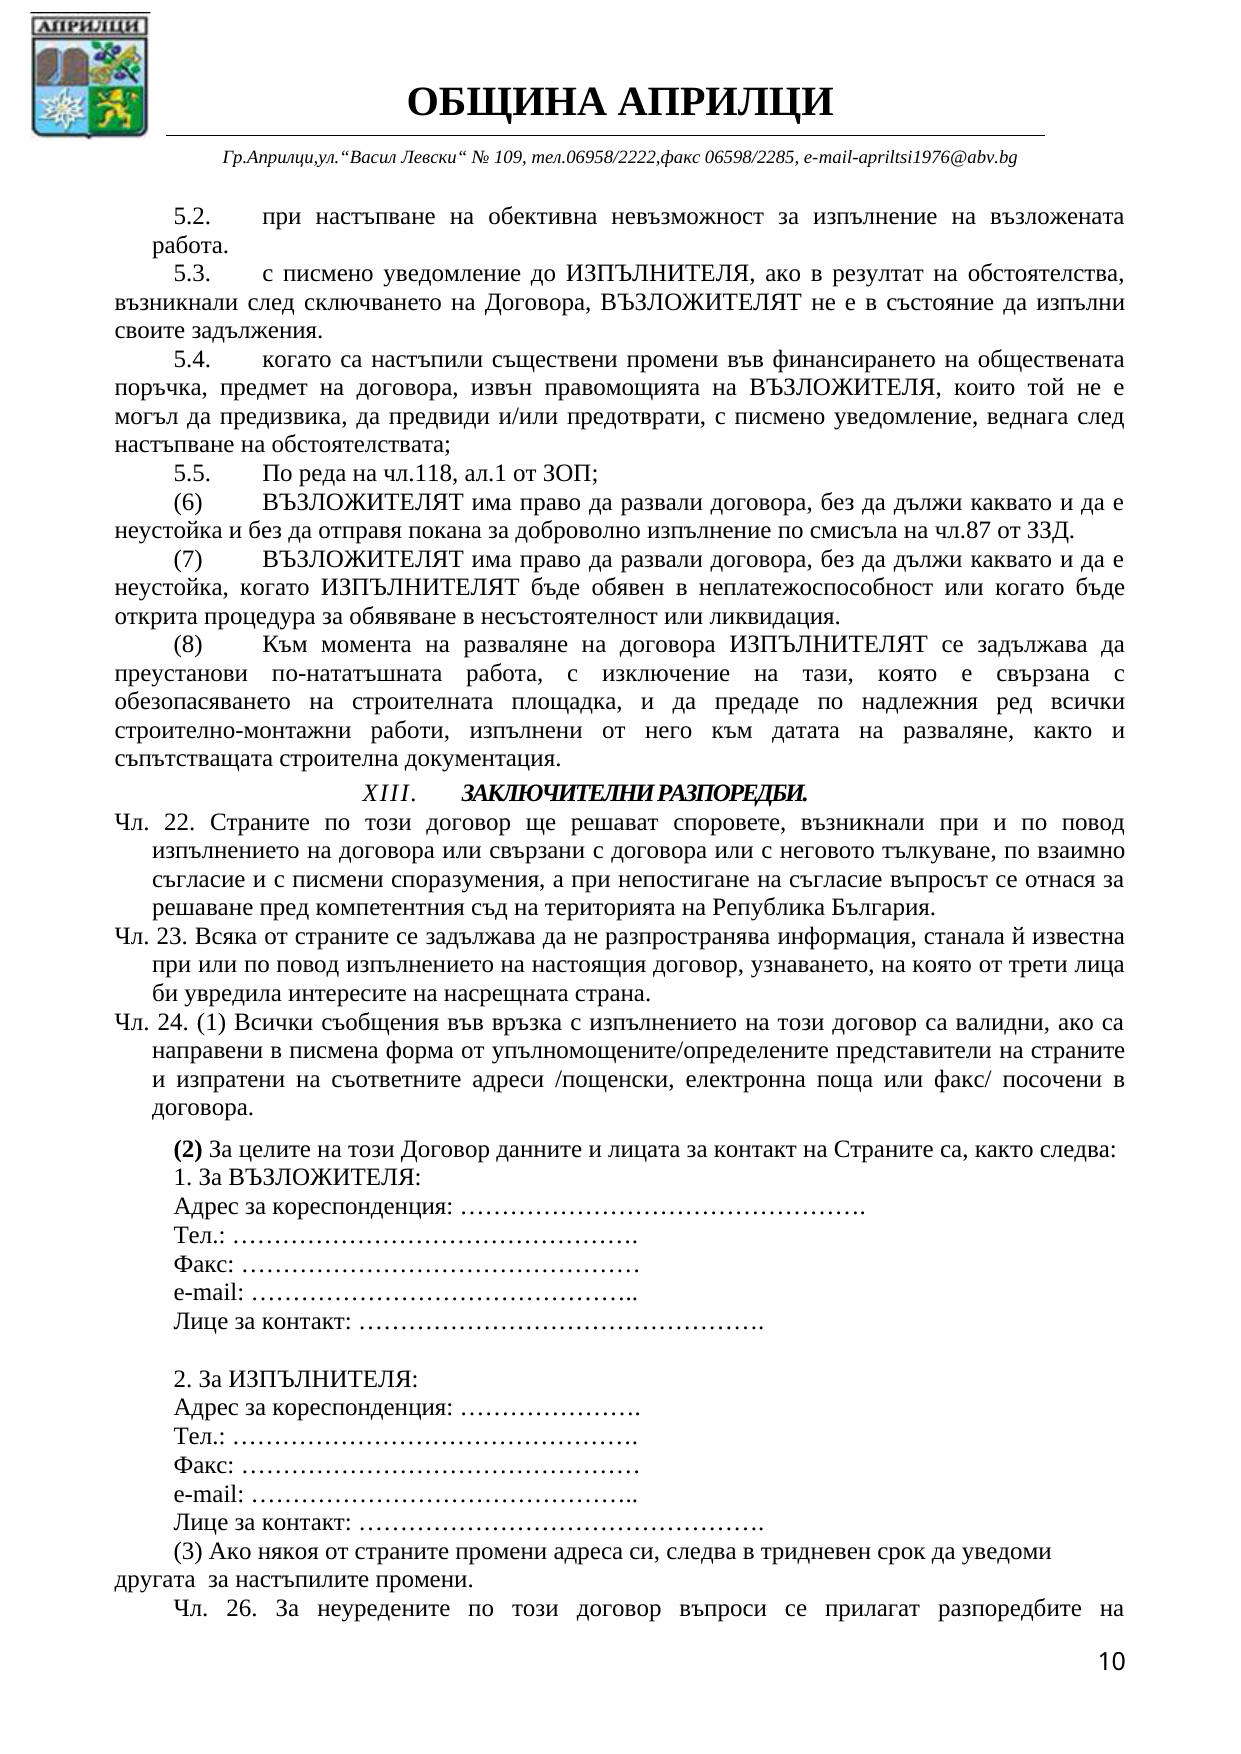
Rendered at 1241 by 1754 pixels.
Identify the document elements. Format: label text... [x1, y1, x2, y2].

text (2) За целите на този Договор данните и лицата за контакт на Страните са, както следва: [114, 1134, 1126, 1162]
list ЗАКЛЮЧИТЕЛНИ РАЗПОРЕДБИ. [362, 779, 1126, 807]
text Чл. 24. (1) Всички съобщения във връзка с изпълнението на този договор са валидни, ако са направени в писмена форма от упълномощените/определените представители на страните и изпратени на съответните адреси /пощенски, електронна поща или факс/ посочени в договора. [114, 1007, 1126, 1121]
text 2. За ИЗПЪЛНИТЕЛЯ: [173, 1364, 1126, 1392]
text Лице за контакт: …………………………………………. [173, 1306, 1126, 1335]
list когато са настъпили съществени промени във финансирането на обществената поръчка, предмет на договора, извън правомощията на ВЪЗЛОЖИТЕЛЯ, които той не е могъл да предизвика, да предвиди и/или предотврати, с писмено уведомление, веднага след настъпване на обстоятелствата; [114, 344, 1126, 458]
text Чл. 22. Страните по този договор ще решават споровете, възникнали при и по повод изпълнението на договора или свързани с договора или с неговото тълкуване, по взаимно съгласие и с писмени споразумения, а при непостигане на съгласие въпросът се отнася за решаване пред компетентния съд на територията на Република България. [114, 807, 1126, 921]
list при настъпване на обективна невъзможност за изпълнение на възложената работа. [152, 202, 1126, 259]
text e-mail: ……………………………………….. [173, 1277, 1126, 1306]
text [114, 1593, 1126, 1622]
text Лице за контакт: …………………………………………. [173, 1507, 1126, 1536]
text (3) Ако някоя от страните промени адреса си, следва в тридневен срок да уведоми другата за настъпилите промени. [114, 1536, 1126, 1593]
text Тел.: …………………………………………. [173, 1220, 1126, 1249]
list ВЪЗЛОЖИТЕЛЯТ има право да развали договора, без да дължи каквато и да е неустойка и без да отправя покана за доброволно изпълнение по смисъла на чл.87 от ЗЗД. [114, 487, 1126, 544]
text Адрес за кореспонденция: …………………………………………. [173, 1191, 1126, 1220]
text Факс: ………………………………………… [173, 1249, 1126, 1277]
list Към момента на разваляне на договора ИЗПЪЛНИТЕЛЯТ се задължава да преустанови по-нататъшната работа, с изключение на тази, която е свързана с обезопасяването на строителната площадка, и да предаде по надлежния ред всички строително-монтажни работи, изпълнени от него към датата на разваляне, както и съпътстващата строителна документация. [114, 630, 1126, 772]
text Чл. 23. Всяка от страните се задължава да не разпространява информация, станала й известна при или по повод изпълнението на настоящия договор, узнаването, на която от трети лица би увредила интересите на насрещната страна. [114, 921, 1126, 1007]
text Адрес за кореспонденция: …………………. [173, 1392, 1126, 1421]
text e-mail: ……………………………………….. [173, 1479, 1126, 1507]
text Факс: ………………………………………… [173, 1450, 1126, 1479]
list с писмено уведомление до ИЗПЪЛНИТЕЛЯ, ако в резултат на обстоятелства, възникнали след сключването на Договора, ВЪЗЛОЖИТЕЛЯТ не е в състояние да изпълни своите задължения. [114, 259, 1126, 344]
text 1. За ВЪЗЛОЖИТЕЛЯ: [173, 1162, 1126, 1191]
text Тел.: …………………………………………. [173, 1421, 1126, 1450]
list По реда на чл.118, ал.1 от ЗОП; [152, 458, 1126, 487]
list ВЪЗЛОЖИТЕЛЯТ има право да развали договора, без да дължи каквато и да е неустойка, когато ИЗПЪЛНИТЕЛЯТ бъде обявен в неплатежоспособност или когато бъде открита процедура за обявяване в несъстоятелност или ликвидация. [114, 544, 1126, 630]
